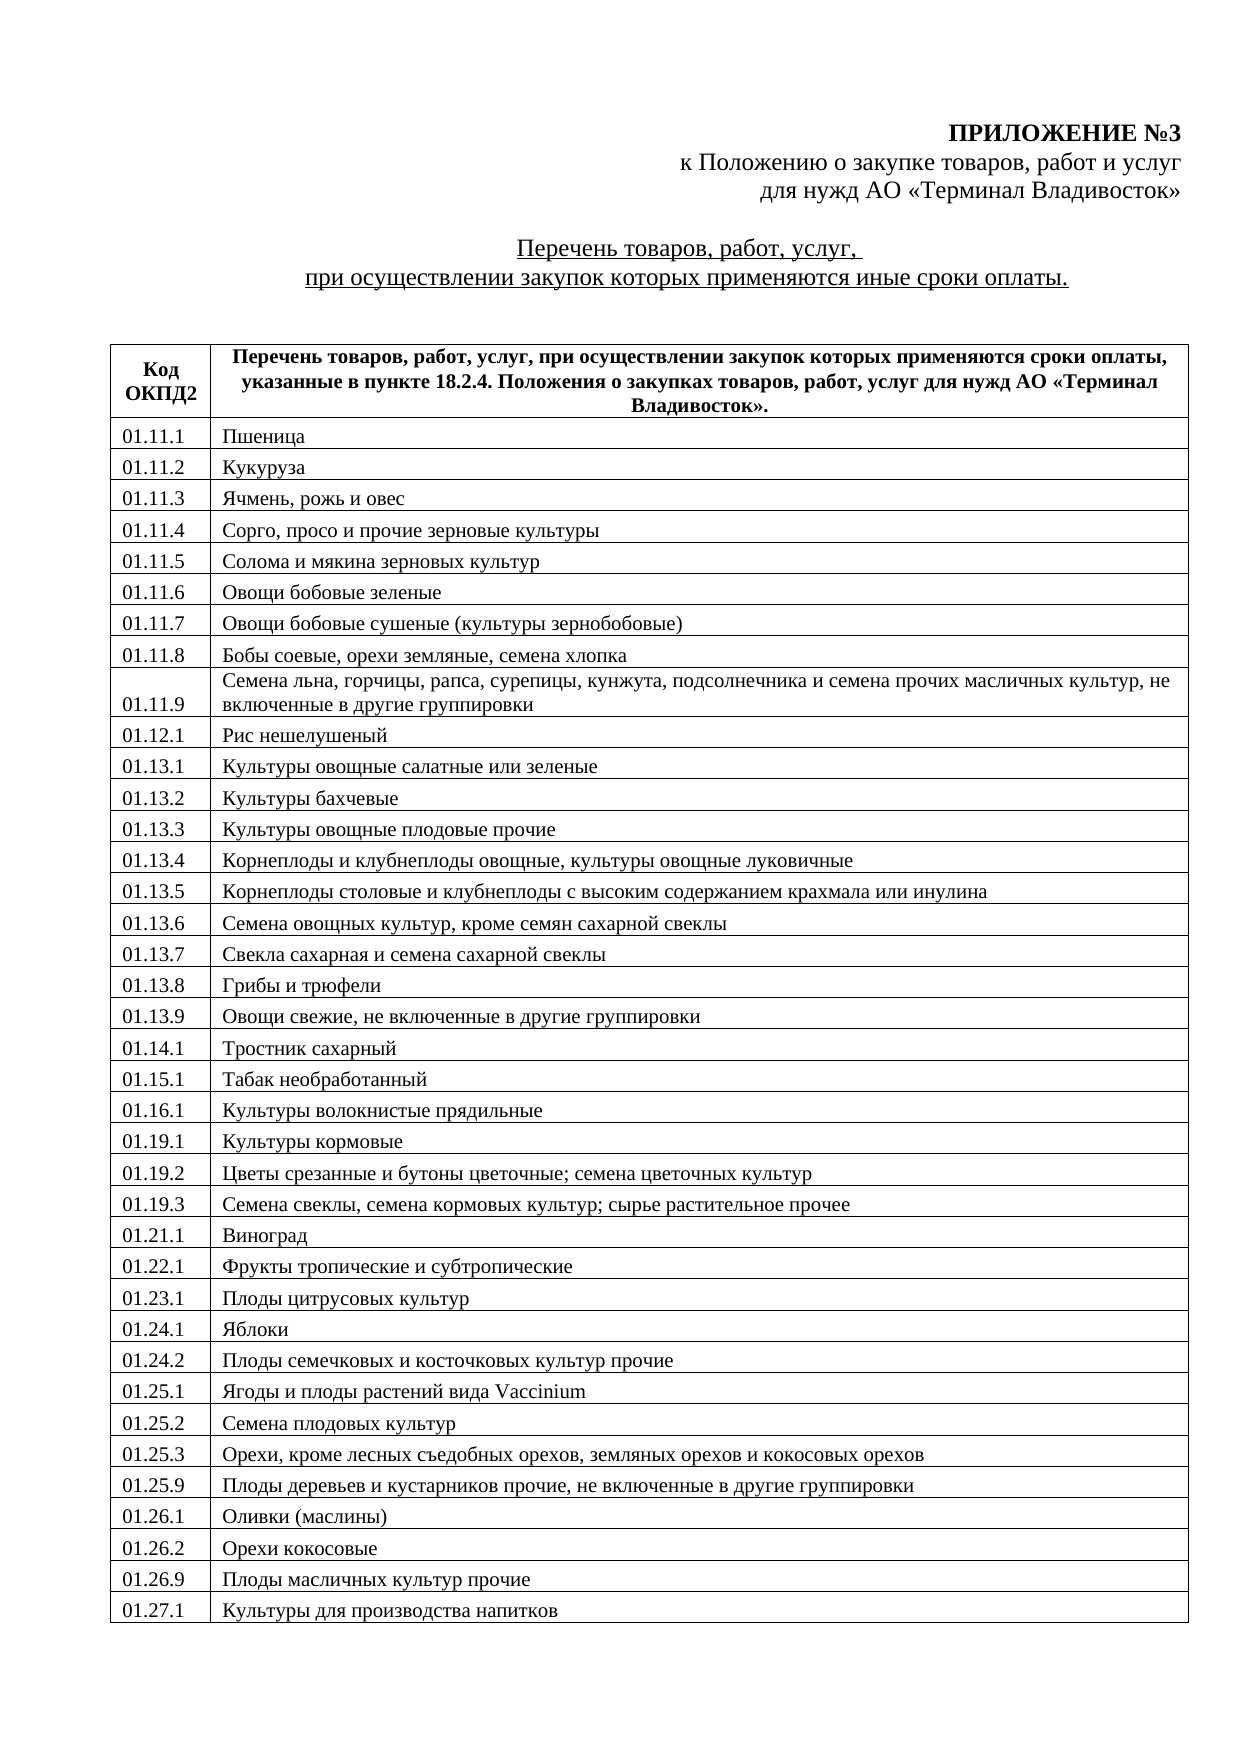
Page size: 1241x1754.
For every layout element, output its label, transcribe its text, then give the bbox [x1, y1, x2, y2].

table_cell 01.12.1 [111, 717, 210, 747]
table_cell Ягоды и плоды растений вида Vaccinium [211, 1373, 1188, 1403]
table_cell 01.19.1 [111, 1123, 210, 1153]
table_cell 01.11.5 [111, 543, 210, 573]
table_cell Орехи кокосовые [211, 1529, 1188, 1559]
table_cell Орехи, кроме лесных съедобных орехов, земляных орехов и кокосовых орехов [211, 1436, 1188, 1466]
table_cell 01.13.7 [111, 936, 210, 966]
table_cell Семена плодовых культур [211, 1404, 1188, 1434]
table_cell Плоды семечковых и косточковых культур прочие [211, 1342, 1188, 1372]
table_cell 01.11.9 [111, 668, 210, 716]
table_cell 01.25.9 [111, 1467, 210, 1497]
table_cell Свекла сахарная и семена сахарной свеклы [211, 936, 1188, 966]
title ПРИЛОЖЕНИЕ №3 [118, 118, 1181, 147]
table_cell Яблоки [211, 1311, 1188, 1341]
table_cell Плоды масличных культур прочие [211, 1561, 1188, 1591]
table_cell Культуры для производства напитков [211, 1592, 1188, 1622]
table_cell Кукуруза [211, 449, 1188, 479]
table_cell 01.13.1 [111, 748, 210, 778]
table_cell 01.21.1 [111, 1217, 210, 1247]
text для нужд АО «Терминал Владивосток» [118, 176, 1181, 204]
table_cell 01.13.4 [111, 842, 210, 872]
table_cell 01.11.7 [111, 605, 210, 635]
table_cell 01.15.1 [111, 1061, 210, 1091]
table_cell Виноград [211, 1217, 1188, 1247]
text при осуществлении закупок которых применяются иные сроки оплаты. [118, 262, 1181, 291]
table_cell Табак необработанный [211, 1061, 1188, 1091]
table_cell 01.13.8 [111, 967, 210, 997]
table_cell 01.19.3 [111, 1186, 210, 1216]
table_header Код ОКПД2 [111, 345, 210, 417]
table_cell Овощи бобовые сушеные (культуры зернобобовые) [211, 605, 1188, 635]
table_cell 01.13.6 [111, 904, 210, 934]
table_cell Корнеплоды столовые и клубнеплоды с высоким содержанием крахмала или инулина [211, 873, 1188, 903]
table_cell 01.25.2 [111, 1404, 210, 1434]
table_cell 01.23.1 [111, 1279, 210, 1309]
table_cell Цветы срезанные и бутоны цветочные; семена цветочных культур [211, 1154, 1188, 1184]
table_cell Овощи бобовые зеленые [211, 574, 1188, 604]
table_cell Семена свеклы, семена кормовых культур; сырье растительное прочее [211, 1186, 1188, 1216]
table_cell 01.11.1 [111, 418, 210, 448]
table_cell 01.11.2 [111, 449, 210, 479]
text Перечень товаров, работ, услуг, [118, 233, 1181, 262]
table_cell 01.13.9 [111, 998, 210, 1028]
table_cell 01.26.2 [111, 1529, 210, 1559]
table_cell 01.24.2 [111, 1342, 210, 1372]
table_cell Культуры волокнистые прядильные [211, 1092, 1188, 1122]
table_cell 01.11.4 [111, 511, 210, 542]
table_cell Солома и мякина зерновых культур [211, 543, 1188, 573]
table_cell 01.11.3 [111, 480, 210, 510]
table_cell 01.25.3 [111, 1436, 210, 1466]
table_cell 01.26.9 [111, 1561, 210, 1591]
table_cell 01.13.5 [111, 873, 210, 903]
table_cell Бобы соевые, орехи земляные, семена хлопка [211, 636, 1188, 667]
table_header Перечень товаров, работ, услуг, при осуществлении закупок которых применяются сроки оплаты, указанные в пункте 18.2.4. Положения о закупках товаров, работ, услуг для нужд АО «Терминал Владивосток». [211, 345, 1188, 417]
table_cell 01.11.6 [111, 574, 210, 604]
table_cell 01.22.1 [111, 1248, 210, 1278]
table_cell Плоды деревьев и кустарников прочие, не включенные в другие группировки [211, 1467, 1188, 1497]
table_cell 01.13.2 [111, 779, 210, 809]
table_cell 01.11.8 [111, 636, 210, 667]
table_cell 01.19.2 [111, 1154, 210, 1184]
table_cell Овощи свежие, не включенные в другие группировки [211, 998, 1188, 1028]
table_cell Рис нешелушеный [211, 717, 1188, 747]
table_cell 01.13.3 [111, 811, 210, 841]
table_cell Пшеница [211, 418, 1188, 448]
table_cell Оливки (маслины) [211, 1498, 1188, 1528]
table_cell 01.24.1 [111, 1311, 210, 1341]
table_cell Плоды цитрусовых культур [211, 1279, 1188, 1309]
table_cell Сорго, просо и прочие зерновые культуры [211, 511, 1188, 542]
table_cell Культуры бахчевые [211, 779, 1188, 809]
table_cell 01.16.1 [111, 1092, 210, 1122]
table_cell Семена овощных культур, кроме семян сахарной свеклы [211, 904, 1188, 934]
table_cell Культуры овощные плодовые прочие [211, 811, 1188, 841]
table_cell 01.14.1 [111, 1029, 210, 1059]
table_cell Грибы и трюфели [211, 967, 1188, 997]
table_cell Культуры кормовые [211, 1123, 1188, 1153]
table_cell 01.26.1 [111, 1498, 210, 1528]
table_cell Фрукты тропические и субтропические [211, 1248, 1188, 1278]
table_cell Тростник сахарный [211, 1029, 1188, 1059]
table_cell Ячмень, рожь и овес [211, 480, 1188, 510]
table_cell Корнеплоды и клубнеплоды овощные, культуры овощные луковичные [211, 842, 1188, 872]
text к Положению о закупке товаров, работ и услуг [118, 147, 1181, 176]
table_cell Культуры овощные салатные или зеленые [211, 748, 1188, 778]
table_cell Семена льна, горчицы, рапса, сурепицы, кунжута, подсолнечника и семена прочих масличных культур, не включенные в другие группировки [211, 668, 1188, 716]
table_cell 01.27.1 [111, 1592, 210, 1622]
table_cell 01.25.1 [111, 1373, 210, 1403]
